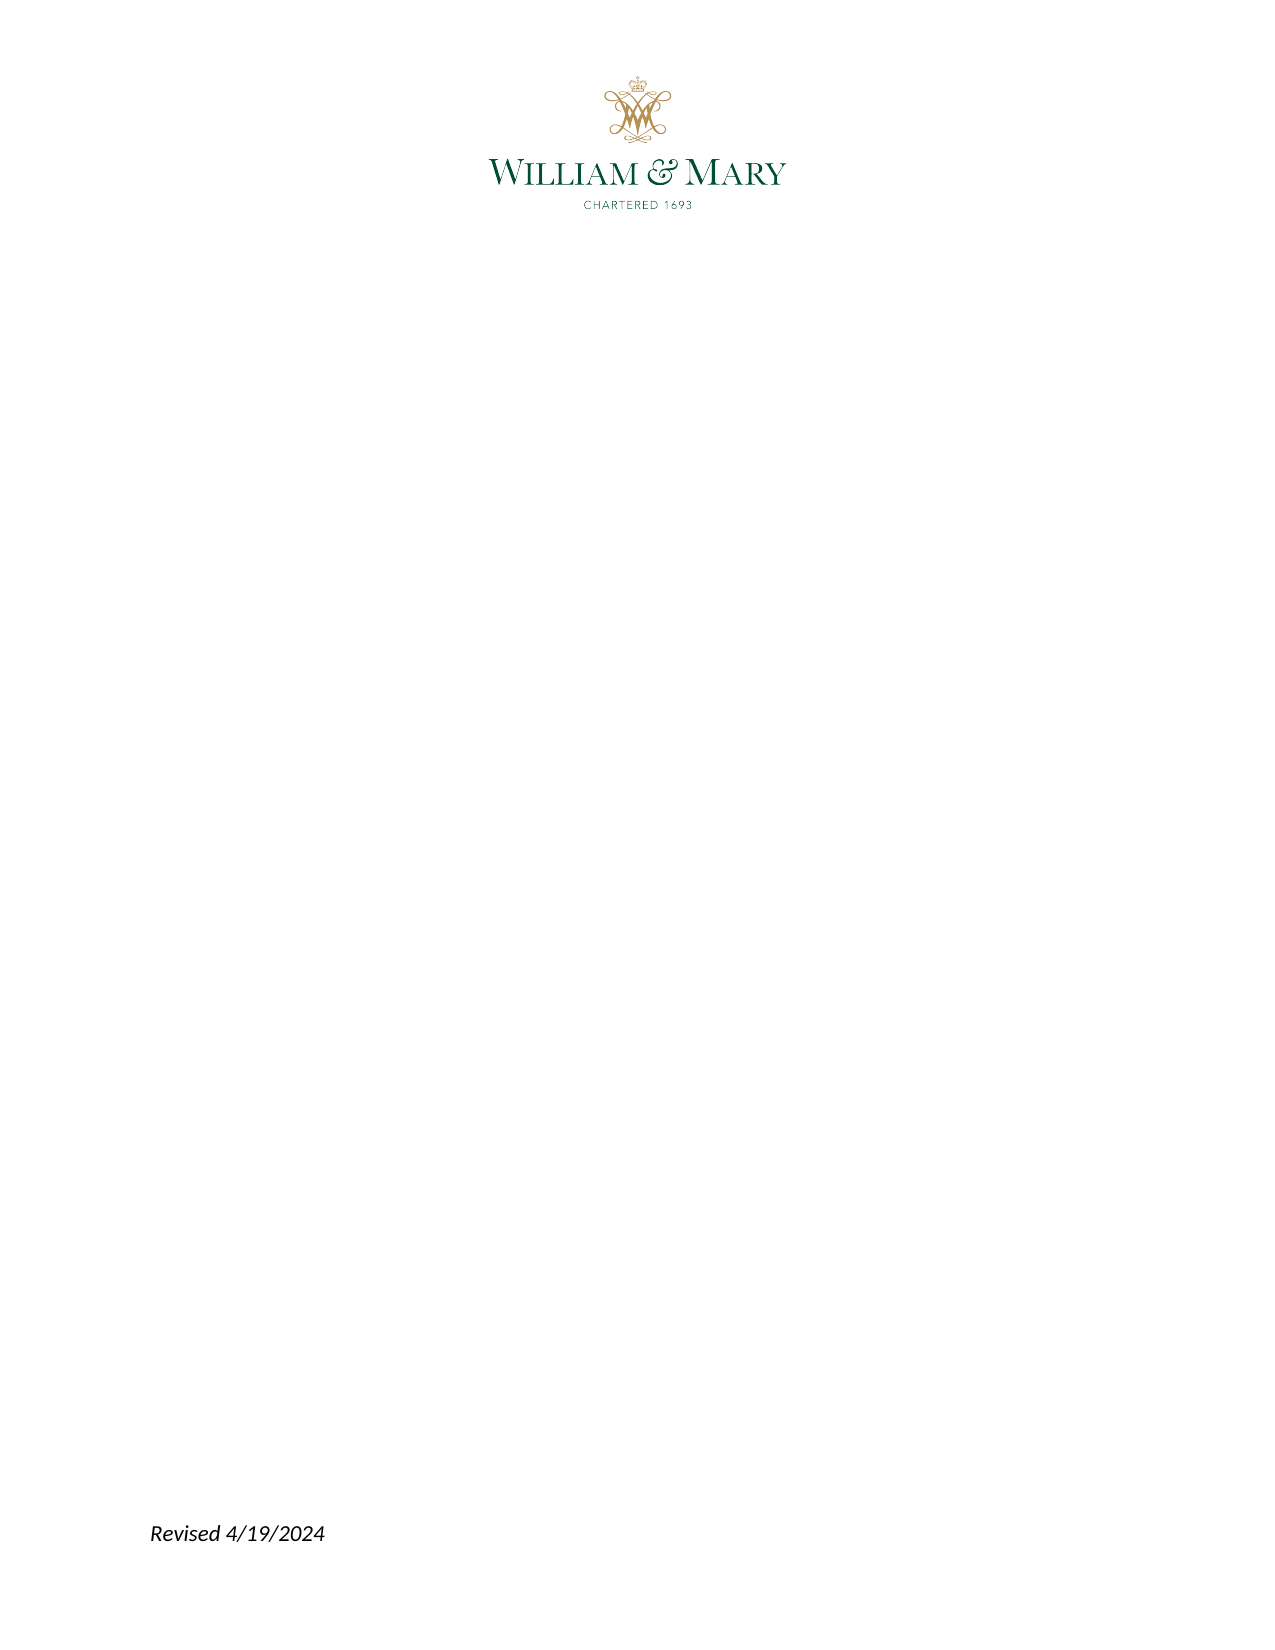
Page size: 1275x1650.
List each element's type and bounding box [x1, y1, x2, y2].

picture [487, 75, 788, 211]
